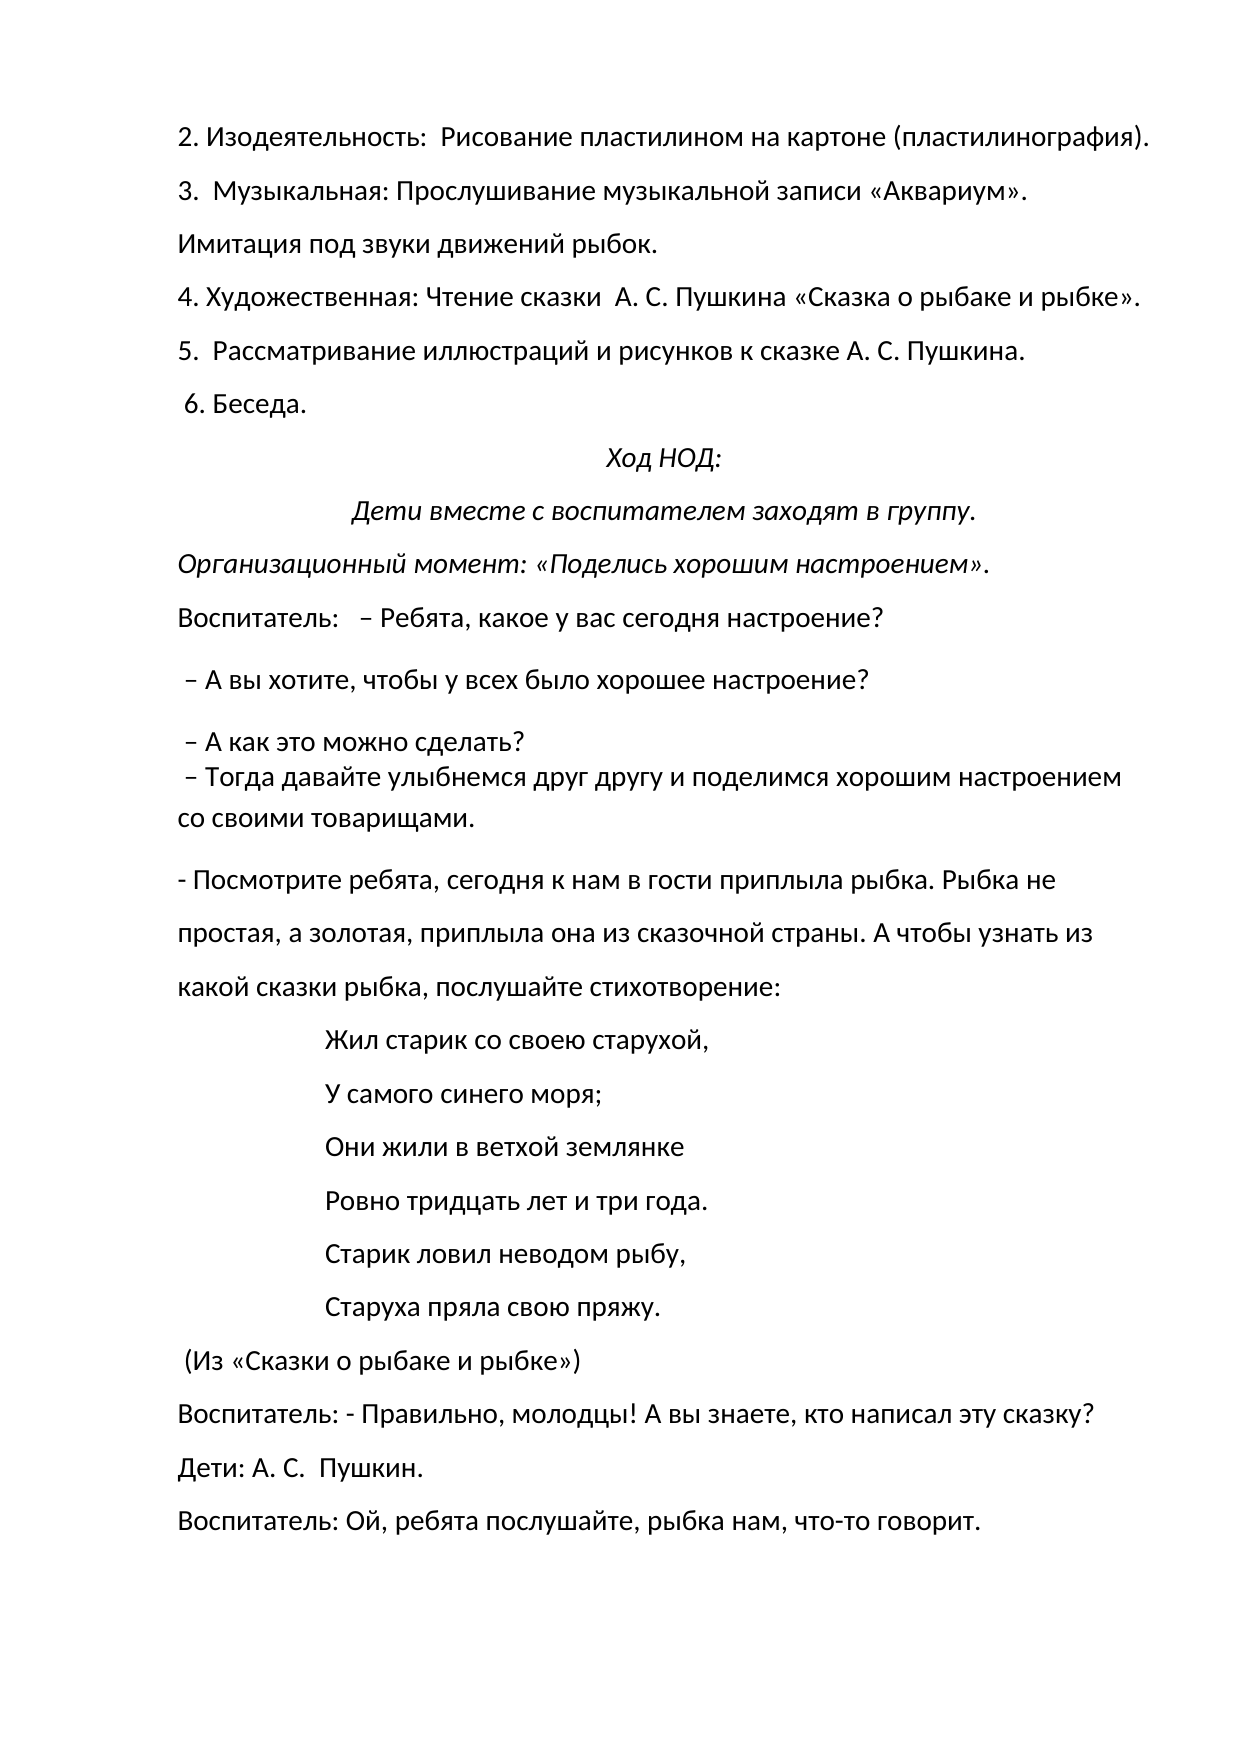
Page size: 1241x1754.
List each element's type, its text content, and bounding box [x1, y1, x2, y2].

text Дети: А. С. Пушкин. [177, 1449, 1152, 1484]
text – Тогда давайте улыбнемся друг другу и поделимся хорошим настроением со своими товарищами. [177, 758, 1152, 835]
text 2. Изодеятельность: Рисование пластилином на картоне (пластилинография). [177, 118, 1152, 154]
text (Из «Сказки о рыбаке и рыбке») [177, 1342, 1152, 1377]
text 5. Рассматривание иллюстраций и рисунков к сказке А. С. Пушкина. [177, 332, 1152, 367]
text – А как это можно сделать? [177, 723, 1152, 758]
text Воспитатель: – Ребята, какое у вас сегодня настроение? [177, 599, 1152, 635]
text Воспитатель: Ой, ребята послушайте, рыбка нам, что-то говорит. [177, 1502, 1152, 1538]
text 4. Художественная: Чтение сказки А. С. Пушкина «Сказка о рыбаке и рыбке». [177, 278, 1152, 314]
text Организационный момент: «Поделись хорошим настроением». [177, 546, 1152, 581]
text Ход НОД: [177, 439, 1152, 474]
text Воспитатель: - Правильно, молодцы! А вы знаете, кто написал эту сказку? [177, 1395, 1152, 1431]
text 6. Беседа. [177, 385, 1152, 421]
text - Посмотрите ребята, сегодня к нам в гости приплыла рыбка. Рыбка не простая, а золотая, приплыла она из сказочной страны. А чтобы узнать из какой сказки рыбка, послушайте стихотворение: [177, 861, 1152, 1003]
text Дети вместе с воспитателем заходят в группу. [177, 492, 1152, 528]
text – А вы хотите, чтобы у всех было хорошее настроение? [177, 661, 1152, 696]
text 3. Музыкальная: Прослушивание музыкальной записи «Аквариум». Имитация под звуки движений рыбок. [177, 172, 1152, 261]
text Жил старик со своею старухой, У самого синего моря; Они жили в ветхой землянке Ровно тридцать лет и три года. Старик ловил неводом рыбу, Старуха пряла свою пряжу. [325, 1021, 1152, 1324]
